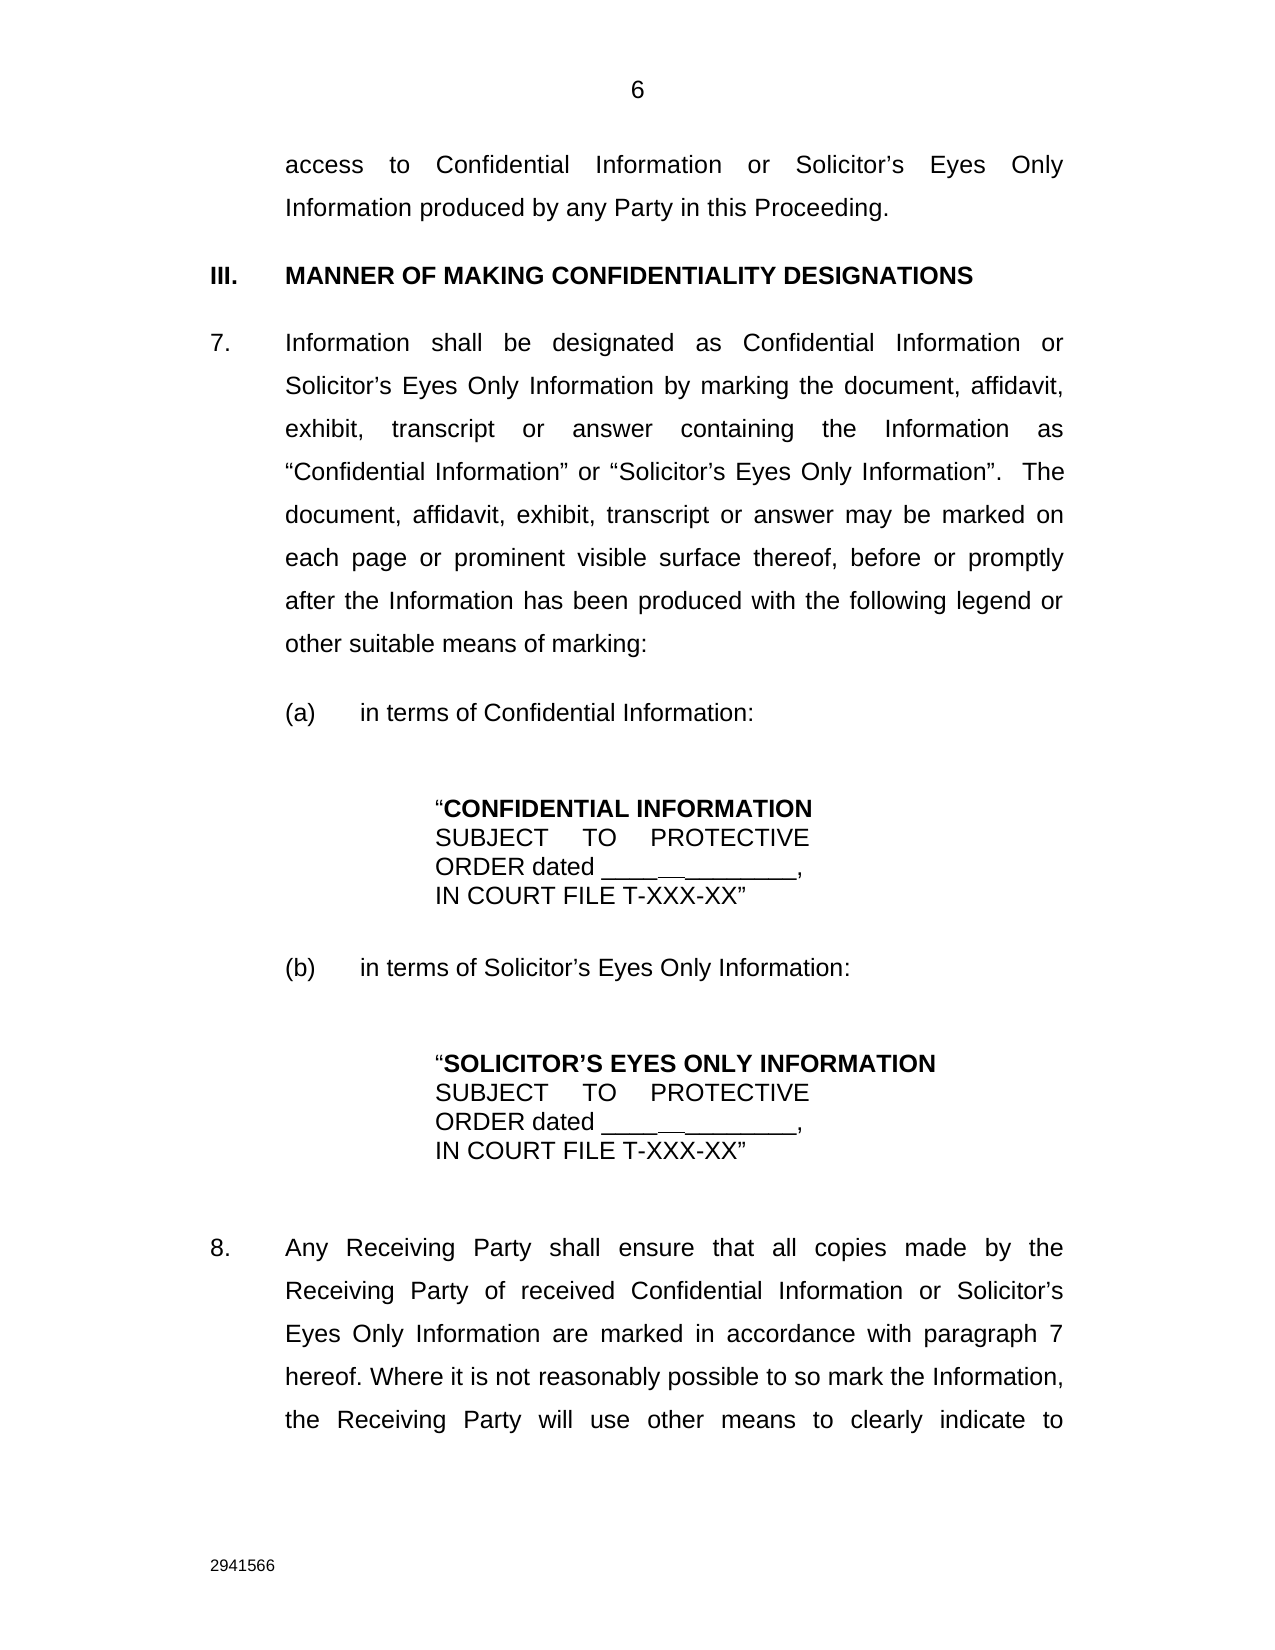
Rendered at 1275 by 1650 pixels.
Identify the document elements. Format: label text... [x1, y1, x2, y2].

text SUBJECT TO PROTECTIVE ORDER dated ____ ________, [435, 1078, 810, 1136]
subtitle III. MANNER OF MAKING CONFIDENTIALITY DESIGNATIONS [210, 261, 1065, 290]
text “CONFIDENTIAL INFORMATION [435, 794, 1065, 823]
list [210, 150, 1065, 222]
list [210, 1232, 1065, 1434]
text (b) in terms of Solicitor’s Eyes Only Information: [285, 952, 1065, 981]
text IN COURT FILE T-XXX-XX” [435, 1136, 1065, 1164]
list Information shall be designated as Confidential Information or Solicitor’s Eyes Only Information by marking the document, affidavit, exhibit, transcript or answer containing the Information as “Confidential Information” or “Solicitor’s Eyes Only Information”. The document, affidavit, exhibit, transcript or answer may be marked on each page or prominent visible surface thereof, before or promptly after the Information has been produced with the following legend or other suitable means of marking: [210, 327, 1065, 658]
text IN COURT FILE T-XXX-XX” [435, 881, 1065, 909]
text “SOLICITOR’S EYES ONLY INFORMATION [435, 1049, 1065, 1078]
text (a) in terms of Confidential Information: [285, 697, 1065, 726]
text SUBJECT TO PROTECTIVE ORDER dated ____ ________, [435, 823, 810, 881]
